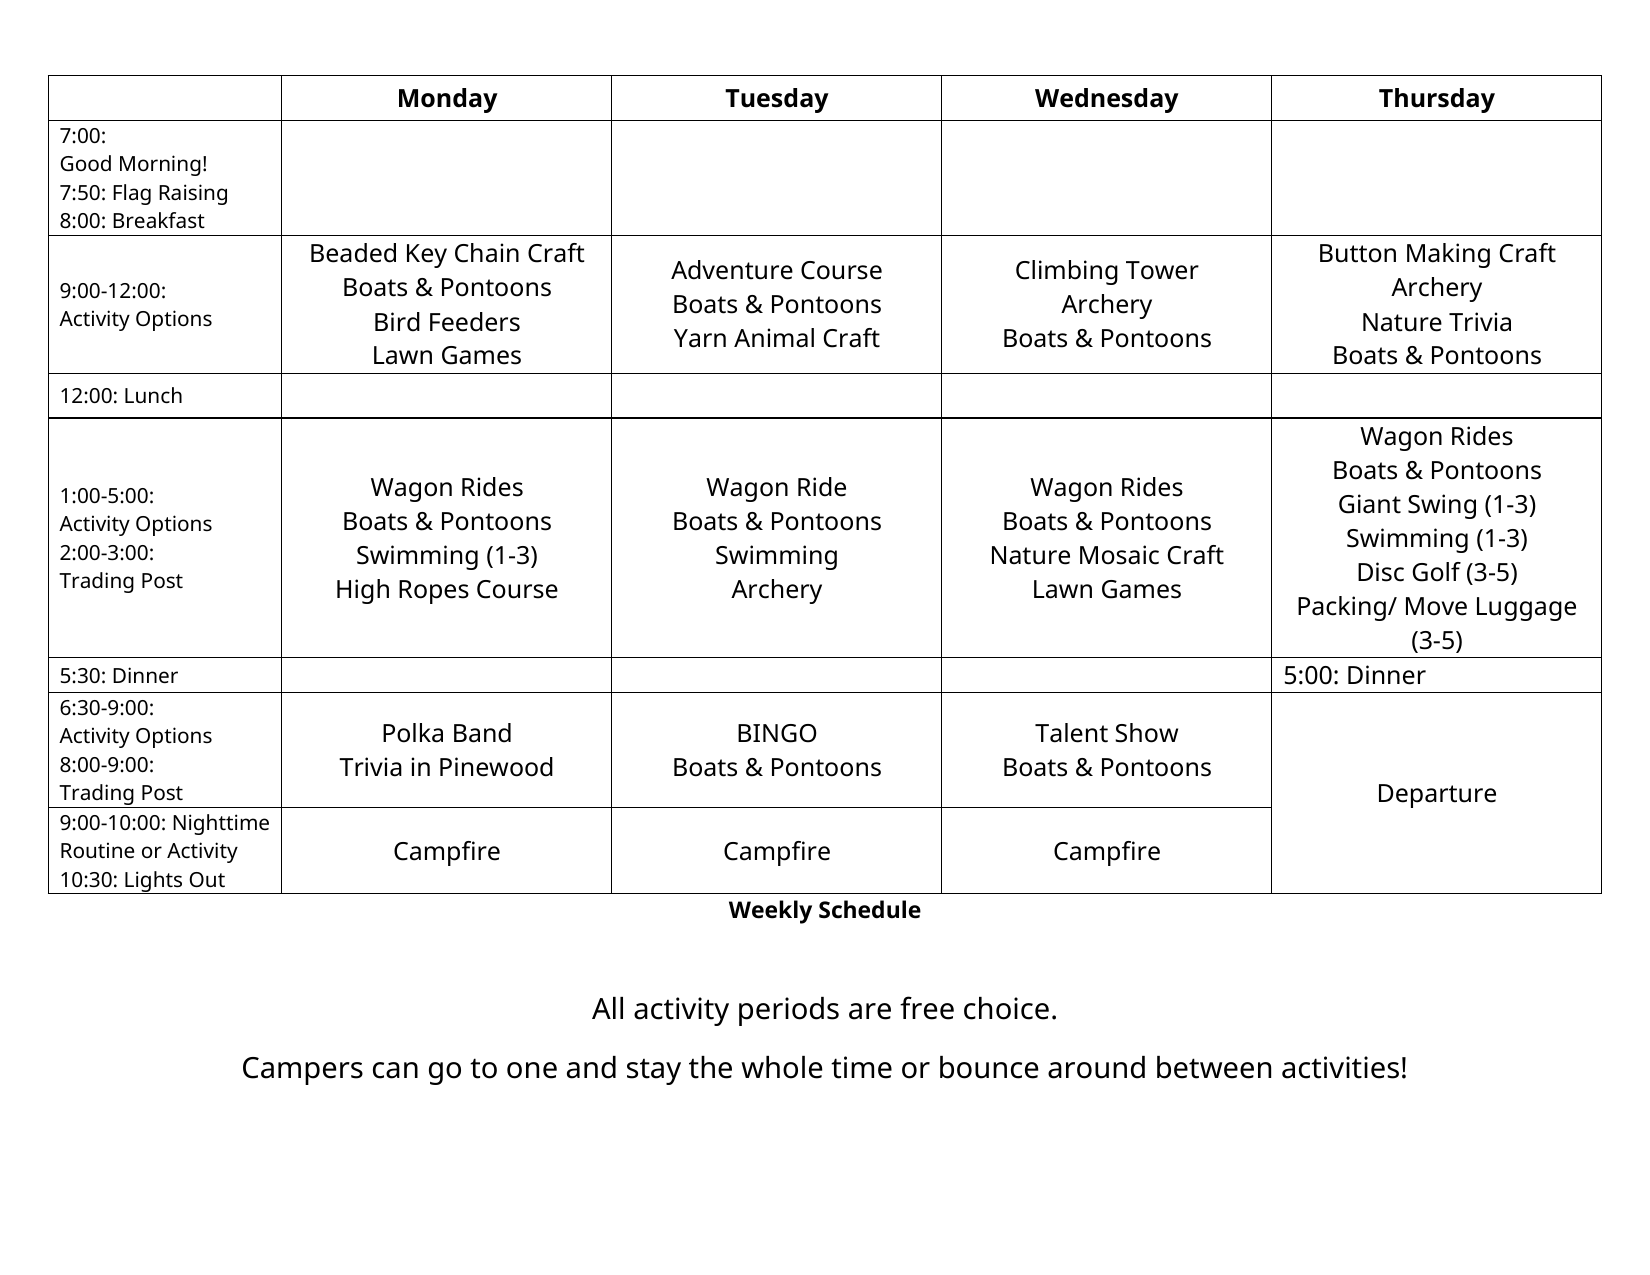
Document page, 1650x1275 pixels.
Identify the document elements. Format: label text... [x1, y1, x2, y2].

table_cell [612, 658, 941, 692]
table_header [49, 76, 281, 120]
table_cell Campfire [282, 808, 611, 893]
table_cell BINGO Boats & Pontoons [612, 693, 941, 807]
text Campers can go to one and stay the whole time or bounce around between activities! [75, 1047, 1575, 1087]
table_cell Wagon Ride Boats & Pontoons Swimming Archery [612, 419, 941, 657]
table_cell [1272, 121, 1601, 235]
table_cell Wagon Rides Boats & Pontoons Giant Swing (1-3) Swimming (1-3) Disc Golf (3-5) Packing/ Move Luggage (3-5) [1272, 419, 1601, 657]
table_cell 12:00: Lunch [49, 374, 281, 417]
table_header Thursday [1272, 76, 1601, 120]
table_cell [612, 374, 941, 417]
table_cell Button Making Craft Archery Nature Trivia Boats & Pontoons [1272, 236, 1601, 372]
table_cell Campfire [612, 808, 941, 893]
table_cell Adventure Course Boats & Pontoons Yarn Animal Craft [612, 236, 941, 372]
table_cell Polka Band Trivia in Pinewood [282, 693, 611, 807]
table_cell [282, 374, 611, 417]
table_cell Wagon Rides Boats & Pontoons Nature Mosaic Craft Lawn Games [942, 419, 1271, 657]
table_cell [612, 121, 941, 235]
table_cell 7:00: Good Morning! 7:50: Flag Raising 8:00: Breakfast [49, 121, 281, 235]
table_cell 5:00: Dinner [1272, 658, 1601, 692]
table_cell [282, 658, 611, 692]
table_cell 6:30-9:00: Activity Options 8:00-9:00: Trading Post [49, 693, 281, 807]
table_cell Campfire [942, 808, 1271, 893]
table_cell [942, 121, 1271, 235]
table_header Tuesday [612, 76, 941, 120]
table_cell Talent Show Boats & Pontoons [942, 693, 1271, 807]
table_cell [942, 658, 1271, 692]
table_cell Wagon Rides Boats & Pontoons Swimming (1-3) High Ropes Course [282, 419, 611, 657]
table_cell Beaded Key Chain Craft Boats & Pontoons Bird Feeders Lawn Games [282, 236, 611, 372]
table_cell Departure [1272, 693, 1601, 893]
table_cell 1:00-5:00: Activity Options 2:00-3:00: Trading Post [49, 419, 281, 657]
table_cell 5:30: Dinner [49, 658, 281, 692]
table_header Wednesday [942, 76, 1271, 120]
table_header Monday [282, 76, 611, 120]
table_cell 9:00-12:00: Activity Options [49, 236, 281, 372]
table_cell [282, 121, 611, 235]
table_cell 9:00-10:00: Nighttime Routine or Activity 10:30: Lights Out [49, 808, 281, 893]
text Weekly Schedule [75, 894, 1575, 926]
text All activity periods are free choice. [75, 988, 1575, 1028]
table_cell [1272, 374, 1601, 417]
table_cell Climbing Tower Archery Boats & Pontoons [942, 236, 1271, 372]
table_cell [942, 374, 1271, 417]
